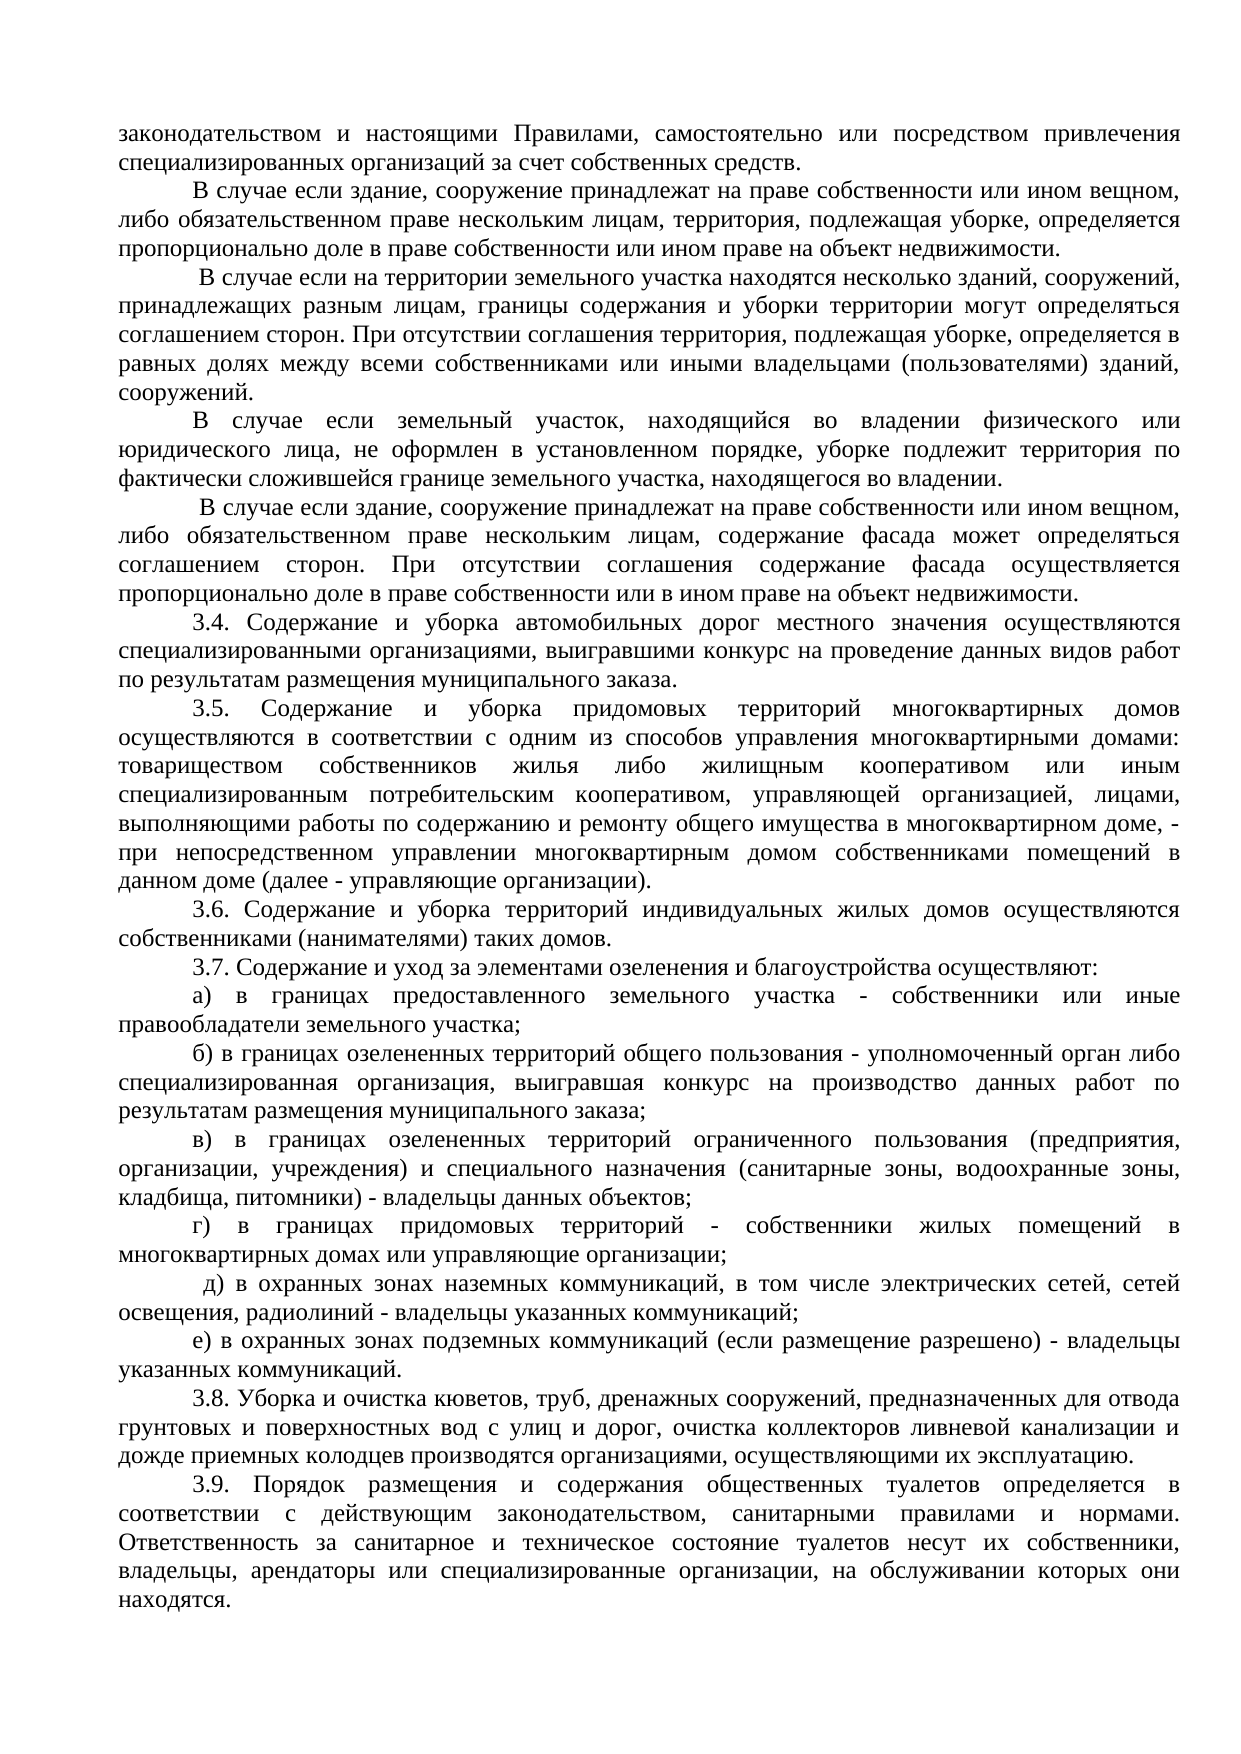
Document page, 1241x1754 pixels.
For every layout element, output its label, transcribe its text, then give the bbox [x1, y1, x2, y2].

text 3.4. Содержание и уборка автомобильных дорог местного значения осуществляются специализированными организациями, выигравшими конкурс на проведение данных видов работ по результатам размещения муниципального заказа. [118, 607, 1181, 693]
text в) в границах озелененных территорий ограниченного пользования (предприятия, организации, учреждения) и специального назначения (санитарные зоны, водоохранные зоны, кладбища, питомники) - владельцы данных объектов; [118, 1124, 1181, 1211]
text 3.9. Порядок размещения и содержания общественных туалетов определяется в соответствии с действующим законодательством, санитарными правилами и нормами. Ответственность за санитарное и техническое состояние туалетов несут их собственники, владельцы, арендаторы или специализированные организации, на обслуживании которых они находятся. [118, 1469, 1181, 1613]
text е) в охранных зонах подземных коммуникаций (если размещение разрешено) - владельцы указанных коммуникаций. [118, 1326, 1181, 1383]
text 3.7. Содержание и уход за элементами озеленения и благоустройства осуществляют: [118, 952, 1181, 981]
text В случае если здание, сооружение принадлежат на праве собственности или ином вещном, либо обязательственном праве нескольким лицам, содержание фасада может определяться соглашением сторон. При отсутствии соглашения содержание фасада осуществляется пропорционально доле в праве собственности или в ином праве на объект недвижимости. [118, 492, 1181, 607]
text г) в границах придомовых территорий - собственники жилых помещений в многоквартирных домах или управляющие организации; [118, 1211, 1181, 1268]
text а) в границах предоставленного земельного участка - собственники или иные правообладатели земельного участка; [118, 981, 1181, 1038]
text 3.5. Содержание и уборка придомовых территорий многоквартирных домов осуществляются в соответствии с одним из способов управления многоквартирными домами: товариществом собственников жилья либо жилищным кооперативом или иным специализированным потребительским кооперативом, управляющей организацией, лицами, выполняющими работы по содержанию и ремонту общего имущества в многоквартирном доме, - при непосредственном управлении многоквартирным домом собственниками помещений в данном доме (далее - управляющие организации). [118, 693, 1181, 894]
text В случае если на территории земельного участка находятся несколько зданий, сооружений, принадлежащих разным лицам, границы содержания и уборки территории могут определяться соглашением сторон. При отсутствии соглашения территория, подлежащая уборке, определяется в равных долях между всеми собственниками или иными владельцами (пользователями) зданий, сооружений. [118, 262, 1181, 406]
text д) в охранных зонах наземных коммуникаций, в том числе электрических сетей, сетей освещения, радиолиний - владельцы указанных коммуникаций; [118, 1268, 1181, 1326]
text В случае если здание, сооружение принадлежат на праве собственности или ином вещном, либо обязательственном праве нескольким лицам, территория, подлежащая уборке, определяется пропорционально доле в праве собственности или ином праве на объект недвижимости. [118, 176, 1181, 262]
text 3.8. Уборка и очистка кюветов, труб, дренажных сооружений, предназначенных для отвода грунтовых и поверхностных вод с улиц и дорог, очистка коллекторов ливневой канализации и дожде приемных колодцев производятся организациями, осуществляющими их эксплуатацию. [118, 1383, 1181, 1469]
text В случае если земельный участок, находящийся во владении физического или юридического лица, не оформлен в установленном порядке, уборке подлежит территория по фактически сложившейся границе земельного участка, находящегося во владении. [118, 406, 1181, 492]
text 3.6. Содержание и уборка территорий индивидуальных жилых домов осуществляются собственниками (нанимателями) таких домов. [118, 894, 1181, 952]
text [118, 118, 1181, 176]
text б) в границах озелененных территорий общего пользования - уполномоченный орган либо специализированная организация, выигравшая конкурс на производство данных работ по результатам размещения муниципального заказа; [118, 1038, 1181, 1124]
